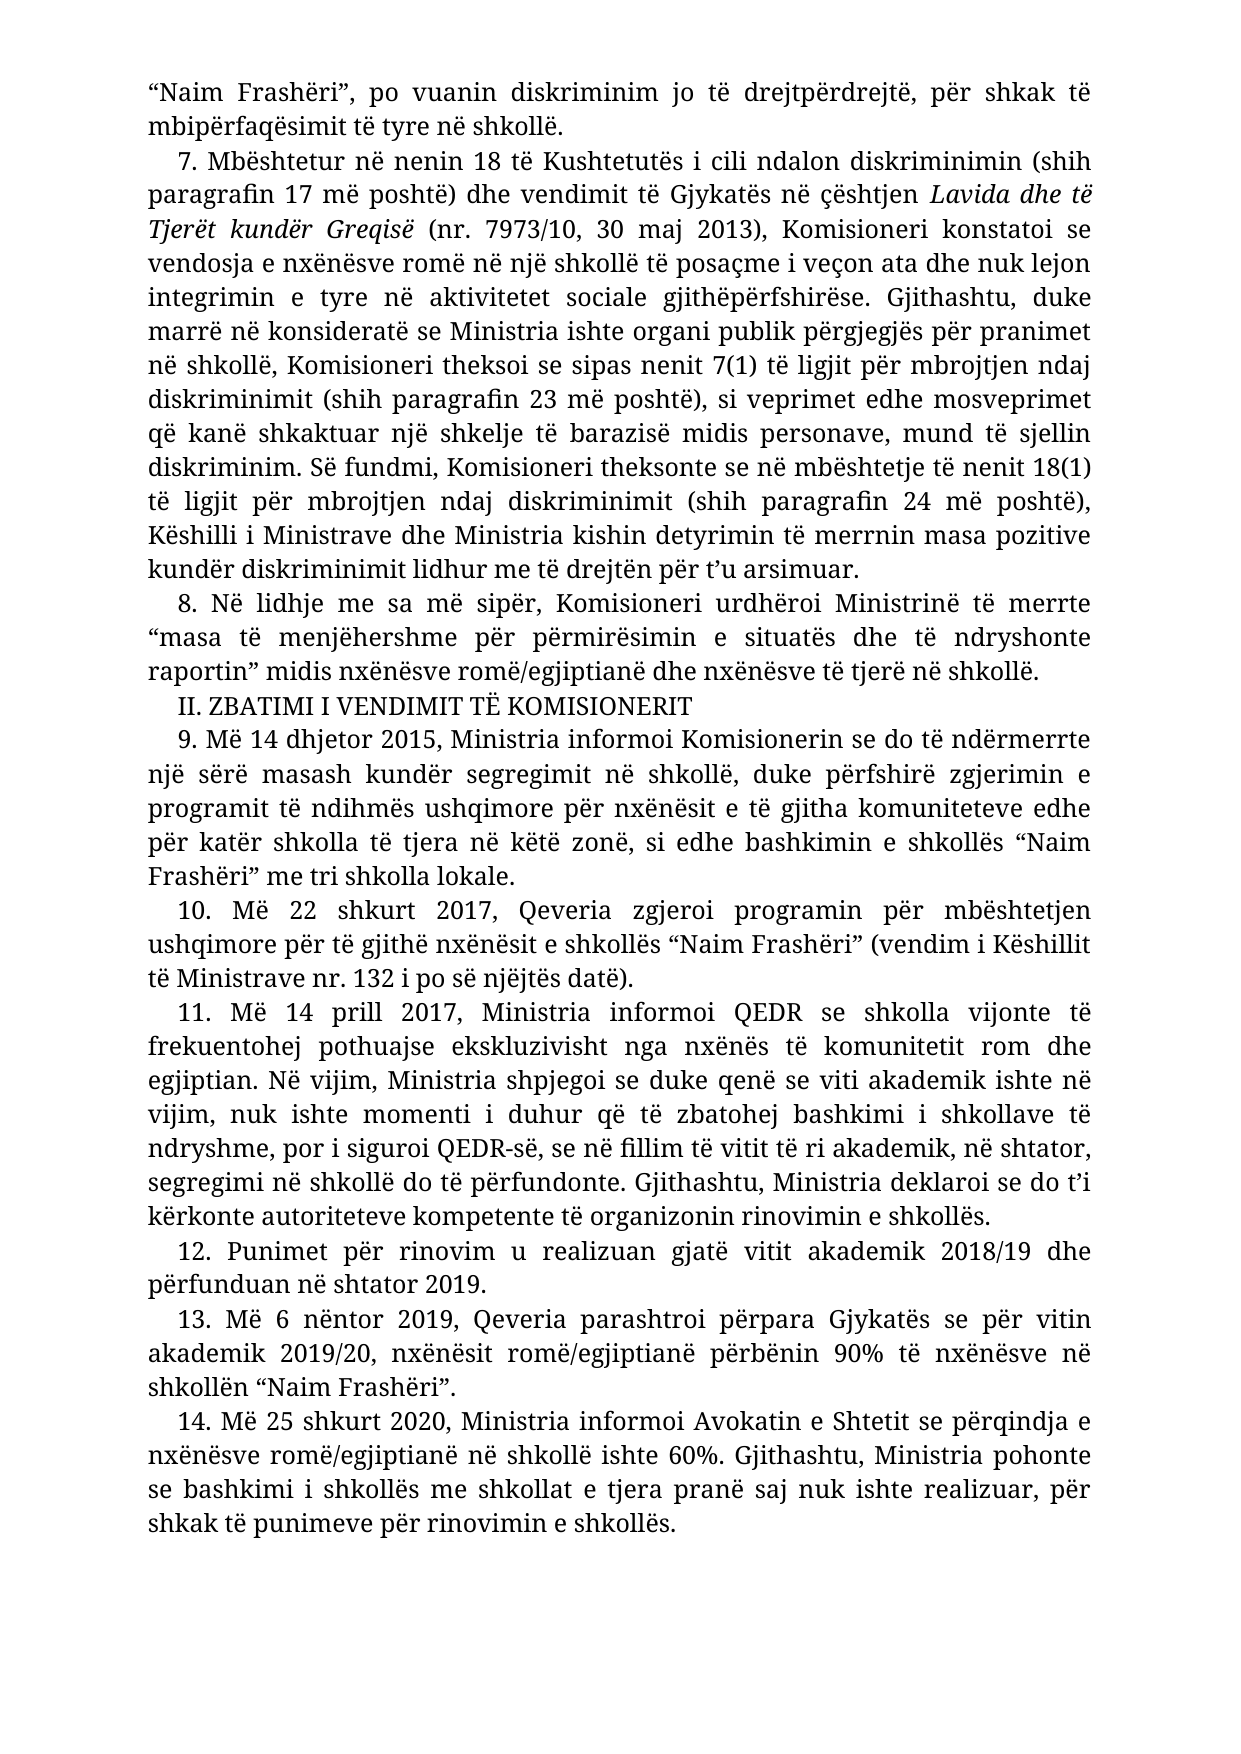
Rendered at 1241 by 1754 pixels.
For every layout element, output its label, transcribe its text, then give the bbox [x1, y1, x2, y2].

text 10. Më 22 shkurt 2017, Qeveria zgjeroi programin për mbështetjen ushqimore për të gjithë nxënësit e shkollës “Naim Frashëri” (vendim i Këshillit të Ministrave nr. 132 i po së njëjtës datë). [148, 892, 1092, 995]
text 7. Mbështetur në nenin 18 të Kushtetutës i cili ndalon diskriminimin (shih paragrafin 17 më poshtë) dhe vendimit të Gjykatës në çështjen Lavida dhe të Tjerët kundër Greqisë (nr. 7973/10, 30 maj 2013), Komisioneri konstatoi se vendosja e nxënësve romë në një shkollë të posaçme i veçon ata dhe nuk lejon integrimin e tyre në aktivitetet sociale gjithëpërfshirëse. Gjithashtu, duke marrë në konsideratë se Ministria ishte organi publik përgjegjës për pranimet në shkollë, Komisioneri theksoi se sipas nenit 7(1) të ligjit për mbrojtjen ndaj diskriminimit (shih paragrafin 23 më poshtë), si veprimet edhe mosveprimet që kanë shkaktuar një shkelje të barazisë midis personave, mund të sjellin diskriminim. Së fundmi, Komisioneri theksonte se në mbështetje të nenit 18(1) të ligjit për mbrojtjen ndaj diskriminimit (shih paragrafin 24 më poshtë), Këshilli i Ministrave dhe Ministria kishin detyrimin të merrnin masa pozitive kundër diskriminimit lidhur me të drejtën për t’u arsimuar. [148, 143, 1092, 586]
text II. ZBATIMI I VENDIMIT TË KOMISIONERIT [148, 688, 1092, 722]
text 14. Më 25 shkurt 2020, Ministria informoi Avokatin e Shtetit se përqindja e nxënësve romë/egjiptianë në shkollë ishte 60%. Gjithashtu, Ministria pohonte se bashkimi i shkollës me shkollat e tjera pranë saj nuk ishte realizuar, për shkak të punimeve për rinovimin e shkollës. [148, 1403, 1092, 1540]
text 11. Më 14 prill 2017, Ministria informoi QEDR se shkolla vijonte të frekuentohej pothuajse ekskluzivisht nga nxënës të komunitetit rom dhe egjiptian. Në vijim, Ministria shpjegoi se duke qenë se viti akademik ishte në vijim, nuk ishte momenti i duhur që të zbatohej bashkimi i shkollave të ndryshme, por i siguroi QEDR-së, se në fillim të vitit të ri akademik, në shtator, segregimi në shkollë do të përfundonte. Gjithashtu, Ministria deklaroi se do t’i kërkonte autoriteteve kompetente të organizonin rinovimin e shkollës. [148, 995, 1092, 1233]
text 12. Punimet për rinovim u realizuan gjatë vitit akademik 2018/19 dhe përfunduan në shtator 2019. [148, 1233, 1092, 1301]
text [148, 75, 1092, 143]
text 13. Më 6 nëntor 2019, Qeveria parashtroi përpara Gjykatës se për vitin akademik 2019/20, nxënësit romë/egjiptianë përbënin 90% të nxënësve në shkollën “Naim Frashëri”. [148, 1301, 1092, 1403]
text 9. Më 14 dhjetor 2015, Ministria informoi Komisionerin se do të ndërmerrte një sërë masash kundër segregimit në shkollë, duke përfshirë zgjerimin e programit të ndihmës ushqimore për nxënësit e të gjitha komuniteteve edhe për katër shkolla të tjera në këtë zonë, si edhe bashkimin e shkollës “Naim Frashëri” me tri shkolla lokale. [148, 722, 1092, 892]
text 8. Në lidhje me sa më sipër, Komisioneri urdhëroi Ministrinë të merrte “masa të menjëhershme për përmirësimin e situatës dhe të ndryshonte raportin” midis nxënësve romë/egjiptianë dhe nxënësve të tjerë në shkollë. [148, 586, 1092, 688]
